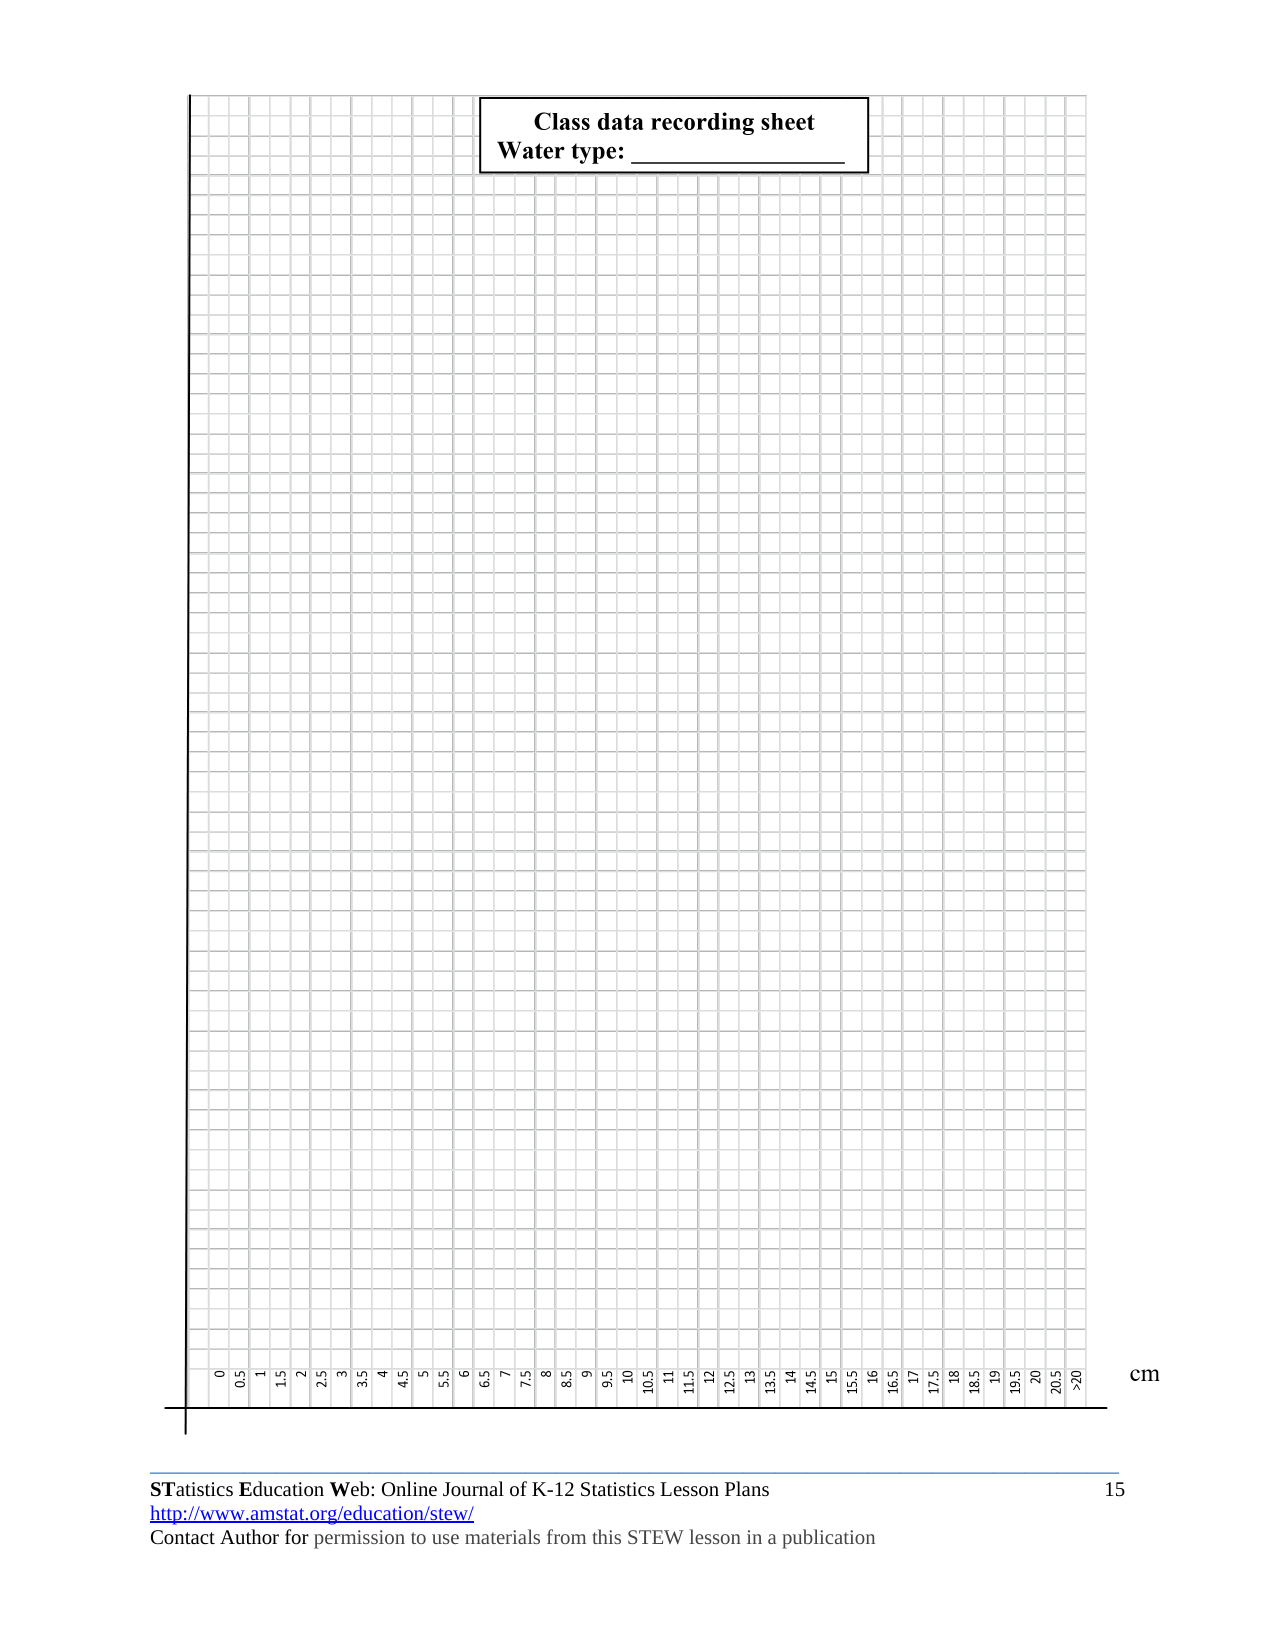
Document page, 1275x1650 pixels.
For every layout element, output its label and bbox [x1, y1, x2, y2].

picture [163, 93, 1160, 1435]
